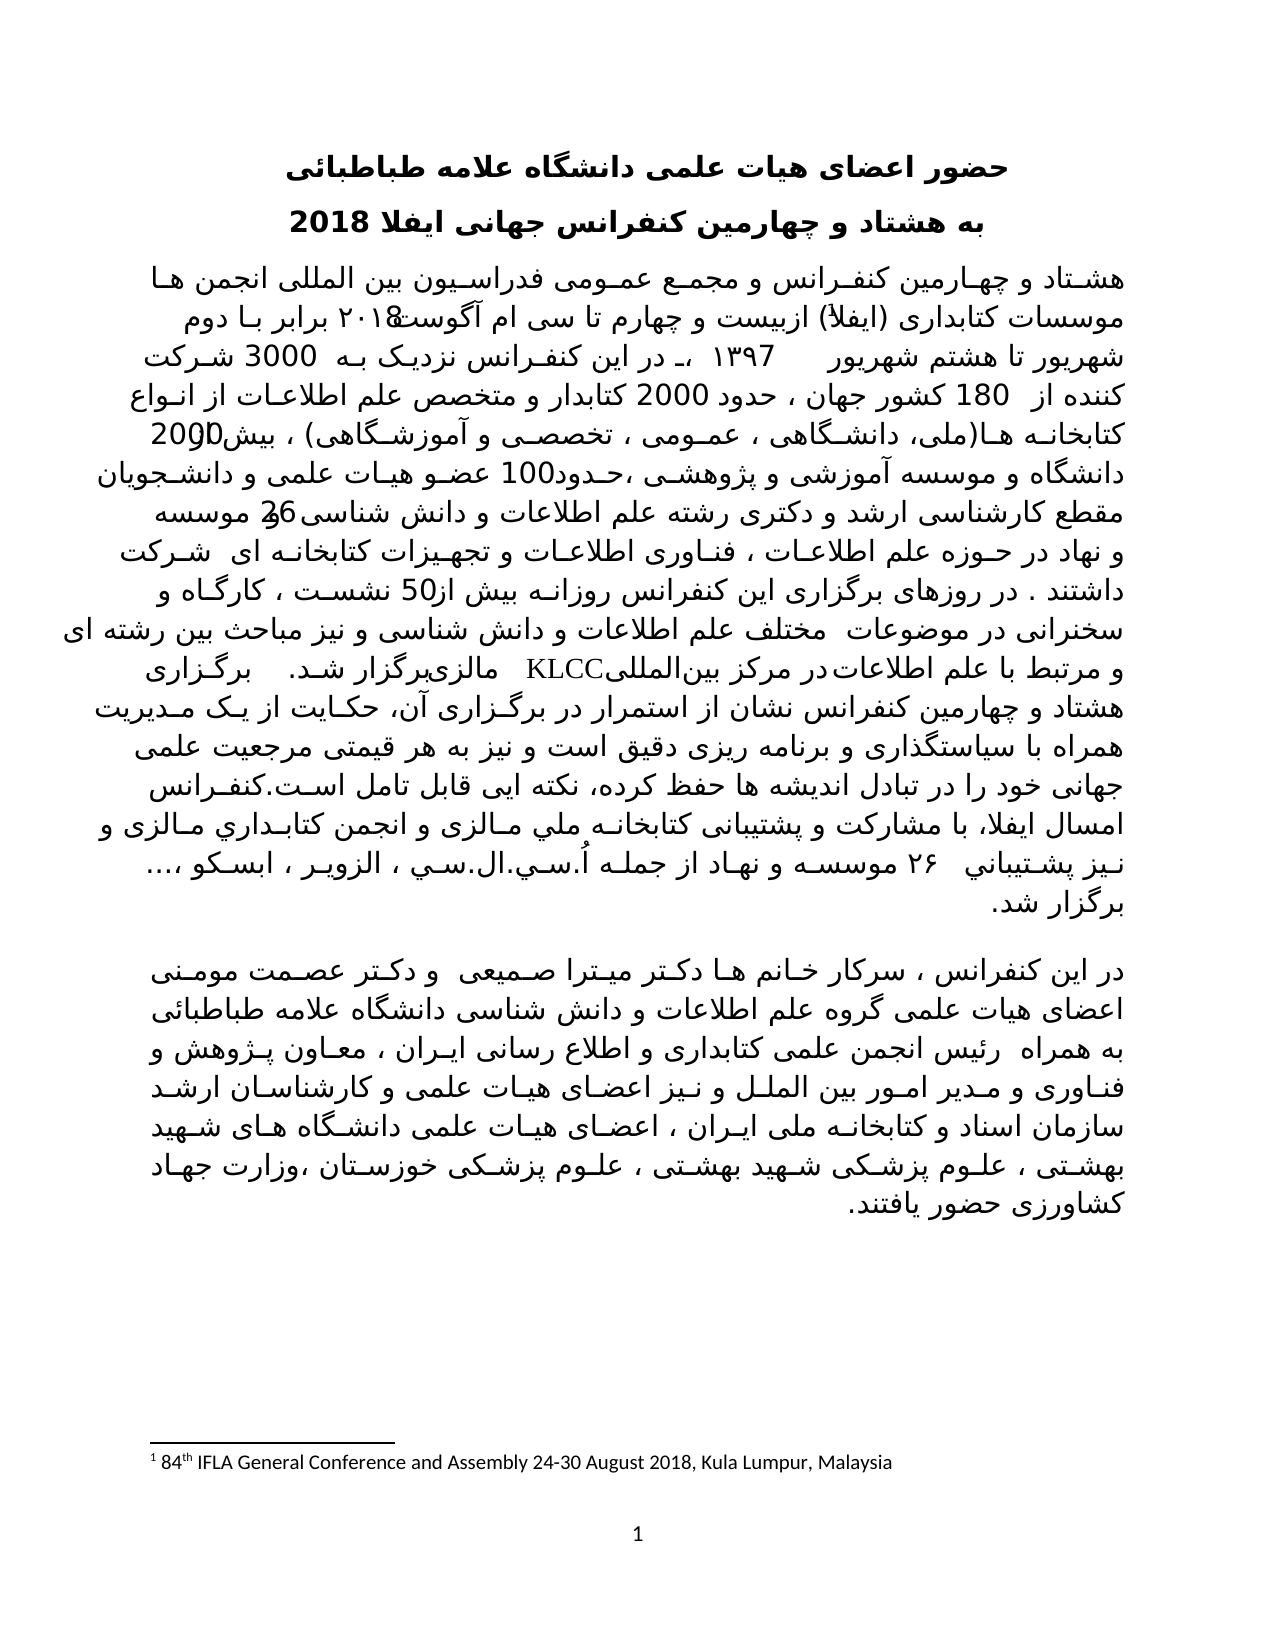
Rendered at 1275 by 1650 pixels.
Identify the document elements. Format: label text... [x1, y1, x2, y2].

text به هشتاد و چهارمین کنفرانس جهانی ایفلا 2018 [150, 206, 1125, 239]
text در این کنفرانس ، سرکار خانم ها دکتر میترا صمیعی و دکتر عصمت مومنی اعضای هیات علمی گروه علم اطلاعات و دانش شناسی دانشگاه علامه طباطبائی به همراه رئیس انجمن علمی کتابداری و اطلاع رسانی ایران ، معاون پژوهش و فناوری و مدیر امور بین الملل و نیز اعضای هیات علمی و کارشناسان ارشد سازمان اسناد و کتابخانه ملی ایران ، اعضای هیات علمی دانشگاه های شهید بهشتی ، علوم پزشکی شهید بهشتی ، علوم پزشکی خوزستان ،وزارت جهاد کشاورزی حضور یافتند. [150, 953, 1125, 1221]
text هشتاد و چهارمین کنفرانس و مجمع عمومی فدراسیون بین المللی انجمن ها موسسات کتابداری (ایفلا) ازبیست و چهارم تا سی ام آگوست ۲۰۱8 برابر با دوم شهریور تا هشتم شهریور ۱۳۹7 ، در این کنفرانس نزدیک به 3000 شرکت کننده از 180 کشور جهان ، حدود 2000 کتابدار و متخصص علم اطلاعات از انواع کتابخانه ها(ملی، دانشگاهی ، عمومی ، تخصصی و آموزشگاهی) ، بیش از 2000 دانشگاه و موسسه آموزشی و پژوهشی ،حدود 100 عضو هیات علمی و دانشجویان مقطع کارشناسی ارشد و دکتری رشته علم اطلاعات و دانش شناسی و 26 موسسه و نهاد در حوزه علم اطلاعات ، فناوری اطلاعات و تجهیزات کتابخانه ای شرکت داشتند . در روزهای برگزاری این کنفرانس روزانه بیش از 50 نشست ، کارگاه و سخنرانی در موضوعات مختلف علم اطلاعات و دانش شناسی و نیز مباحث بین رشته ای و مرتبط با علم اطلاعات در مرکز بین‌المللی KLCC مالزی برگزار شد. برگزاری هشتاد و چهارمین کنفرانس نشان از استمرار در برگزاری آن، حکایت از یک مدیریت همراه با سیاستگذاری و برنامه ریزی دقیق است و نیز به هر قیمتی مرجعیت علمی جهانی خود را در تبادل اندیشه ها حفظ کرده، نکته ایی قابل تامل است. کنفرانس امسال ايفلا، با مشارکت و پشتیبانی كتابخانه ملي مالزی و انجمن كتابداري مالزی و نیز پشتيباني ۲۶ موسسه و نهاد از جمله اُ.سي.ال.سي ، الزوير ، ابسكو ،... برگزار شد. [150, 261, 1125, 919]
text حضور اعضای هیات علمی دانشگاه علامه طباطبائی [150, 150, 1125, 184]
